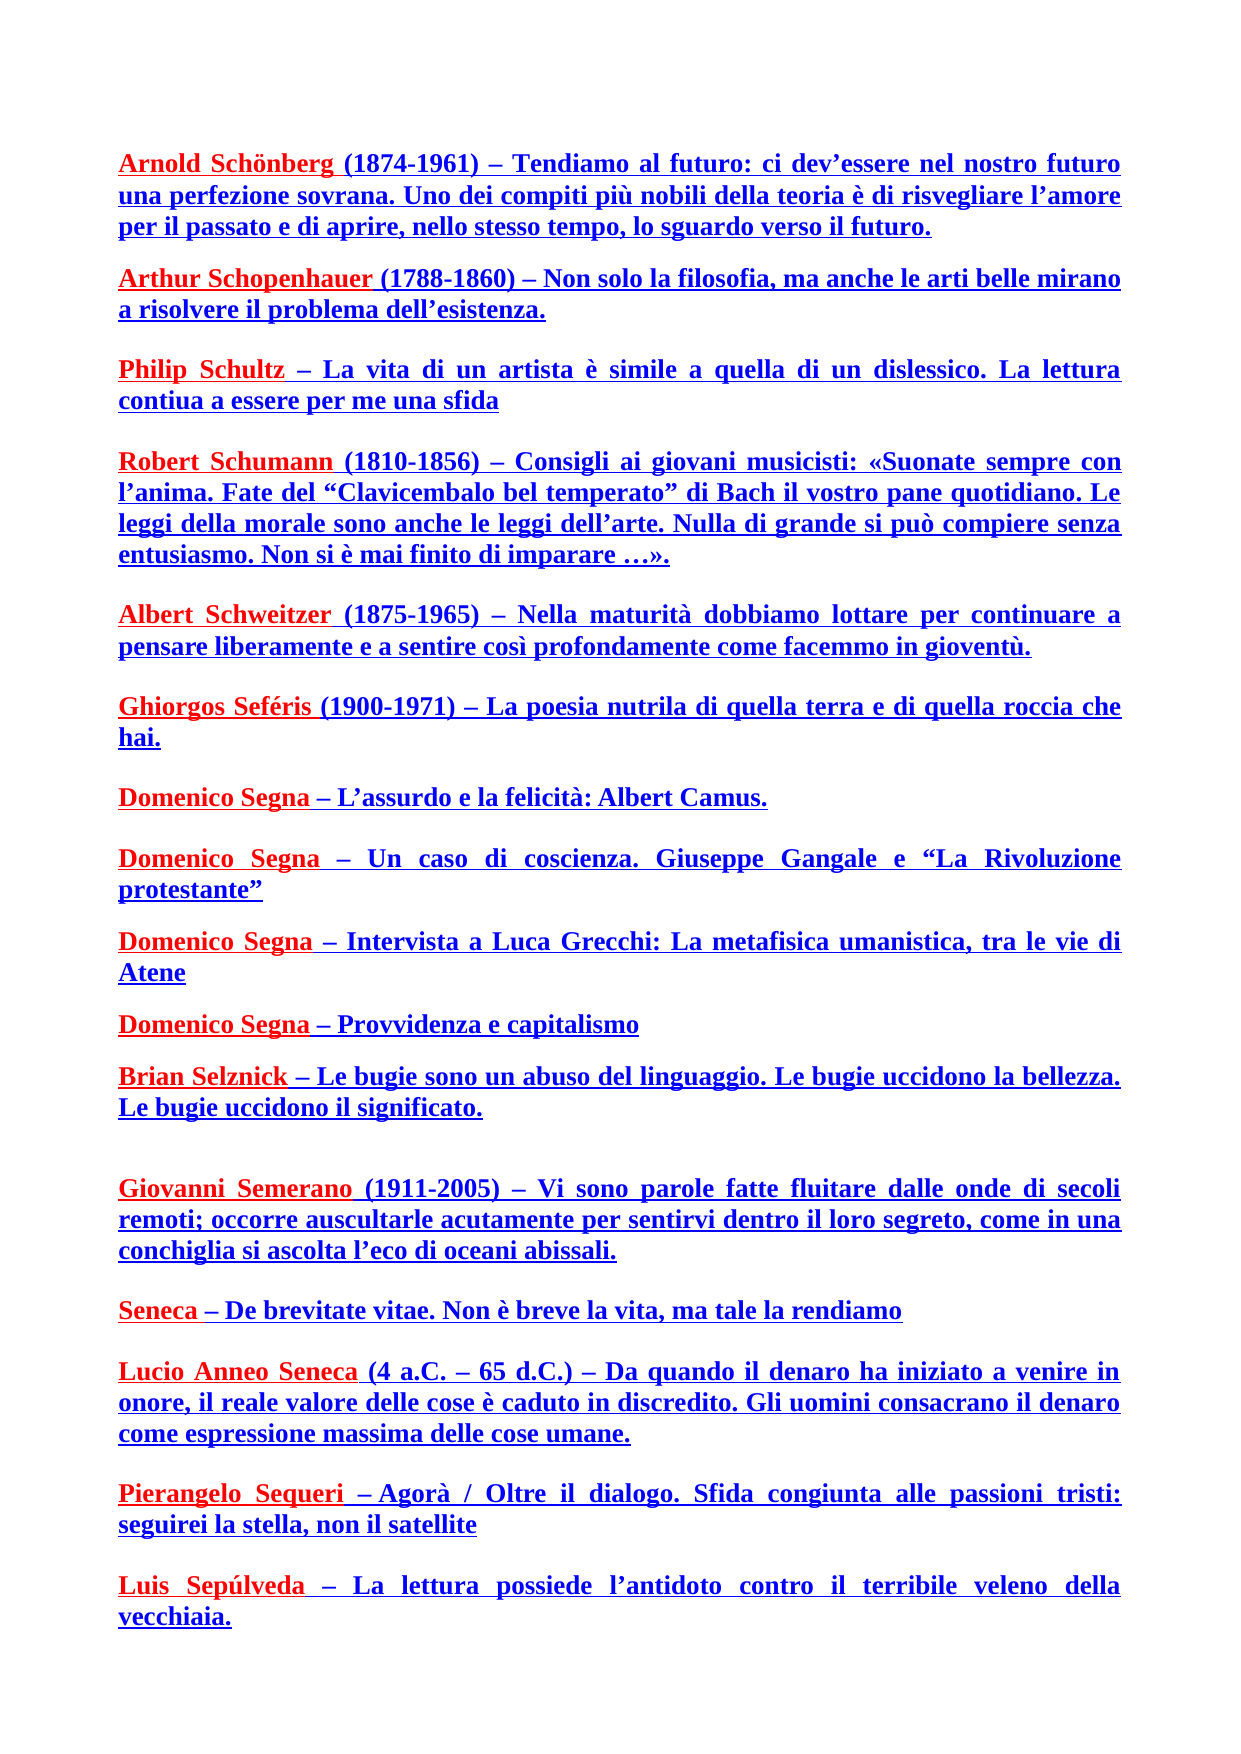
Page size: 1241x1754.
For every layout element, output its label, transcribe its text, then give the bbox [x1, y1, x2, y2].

subtitle Arnold Schönberg (1874-1961) – Tendiamo al futuro: ci dev’essere nel nostro futuro una perfezione sovrana. Uno dei compiti più nobili della teoria è di risvegliare l’amore per il passato e di aprire, nello stesso tempo, lo sguardo verso il futuro. [118, 148, 1122, 206]
subtitle Domenico Segna – Un caso di coscienza. Giuseppe Gangale e “La Rivoluzione protestante” [118, 842, 1122, 869]
subtitle Pierangelo Sequeri – Agorà / Oltre il dialogo. Sfida congiunta alle passioni tristi: seguirei la stella, non il satellite [118, 1477, 1122, 1504]
subtitle Arthur Schopenhauer (1788-1860) – Non solo la filosofia, ma anche le arti belle mirano a risolvere il problema dell’esistenza. [118, 262, 1122, 324]
subtitle Luis Sepúlveda – La lettura possiede l’antidoto contro il terribile veleno della vecchiaia. [118, 1569, 1122, 1631]
subtitle Philip Schultz – La vita di un artista è simile a quella di un dislessico. La lettura contiua a essere per me una sfida [118, 353, 1122, 381]
subtitle Albert Schweitzer (1875-1965) – Nella maturità dobbiamo lottare per continuare a pensare liberamente e a sentire così profondamente come facemmo in gioventù. [118, 598, 1122, 661]
subtitle Giovanni Semerano (1911-2005) – Vi sono parole fatte fluitare dalle onde di secoli remoti; occorre auscultarle acutamente per sentirvi dentro il loro segreto, come in una conchiglia si ascolta l’eco di oceani abissali. [118, 1232, 1122, 1265]
subtitle Pierangelo Sequeri – Agorà / Oltre il dialogo. Sfida congiunta alle passioni tristi: seguirei la stella, non il satellite [118, 1506, 1122, 1540]
text Lucio Anneo Seneca (4 a.C. – 65 d.C.) – Da quando il denaro ha iniziato a venire in onore, il reale valore delle cose è caduto in discredito. Gli uomini consacrano il denaro come espressione massima delle cose umane. [118, 1355, 1122, 1448]
subtitle Arnold Schönberg (1874-1961) – Tendiamo al futuro: ci dev’essere nel nostro futuro una perfezione sovrana. Uno dei compiti più nobili della teoria è di risvegliare l’amore per il passato e di aprire, nello stesso tempo, lo sguardo verso il futuro. [118, 207, 1122, 241]
subtitle Giovanni Semerano (1911-2005) – Vi sono parole fatte fluitare dalle onde di secoli remoti; occorre auscultarle acutamente per sentirvi dentro il loro segreto, come in una conchiglia si ascolta l’eco di oceani abissali. [118, 1172, 1122, 1230]
subtitle Domenico Segna – L’assurdo e la felicità: Albert Camus. [118, 781, 1122, 813]
text Brian Selznick – Le bugie sono un abuso del linguaggio. Le bugie uccidono la bellezza. Le bugie uccidono il significato. [118, 1060, 1122, 1122]
subtitle Seneca – De brevitate vitae. Non è breve la vita, ma tale la rendiamo [118, 1294, 1122, 1326]
subtitle Domenico Segna – Intervista a Luca Grecchi: La metafisica umanistica, tra le vie di Atene [118, 925, 1122, 952]
subtitle Philip Schultz – La vita di un artista è simile a quella di un dislessico. La lettura contiua a essere per me una sfida [118, 382, 1122, 416]
subtitle Robert Schumann (1810-1856) – Consigli ai giovani musicisti: «Suonate sempre con l’anima. Fate del “Clavicembalo bel temperato” di Bach il vostro pane quotidiano. Le leggi della morale sono anche le leggi dell’arte. Nulla di grande si può compiere senza entusiasmo. Non si è mai finito di imparare …». [118, 536, 1122, 569]
subtitle Robert Schumann (1810-1856) – Consigli ai giovani musicisti: «Suonate sempre con l’anima. Fate del “Clavicembalo bel temperato” di Bach il vostro pane quotidiano. Le leggi della morale sono anche le leggi dell’arte. Nulla di grande si può compiere senza entusiasmo. Non si è mai finito di imparare …». [118, 445, 1122, 472]
subtitle Ghiorgos Seféris (1900-1971) – La poesia nutrila di quella terra e di quella roccia che hai. [118, 719, 1122, 752]
subtitle Ghiorgos Seféris (1900-1971) – La poesia nutrila di quella terra e di quella roccia che hai. [118, 690, 1122, 717]
subtitle Domenico Segna – Un caso di coscienza. Giuseppe Gangale e “La Rivoluzione protestante” [118, 870, 1122, 904]
subtitle Domenico Segna – Provvidenza e capitalismo [118, 1008, 1122, 1039]
subtitle Robert Schumann (1810-1856) – Consigli ai giovani musicisti: «Suonate sempre con l’anima. Fate del “Clavicembalo bel temperato” di Bach il vostro pane quotidiano. Le leggi della morale sono anche le leggi dell’arte. Nulla di grande si può compiere senza entusiasmo. Non si è mai finito di imparare …». [118, 473, 1122, 534]
subtitle Domenico Segna – Intervista a Luca Grecchi: La metafisica umanistica, tra le vie di Atene [118, 953, 1122, 987]
